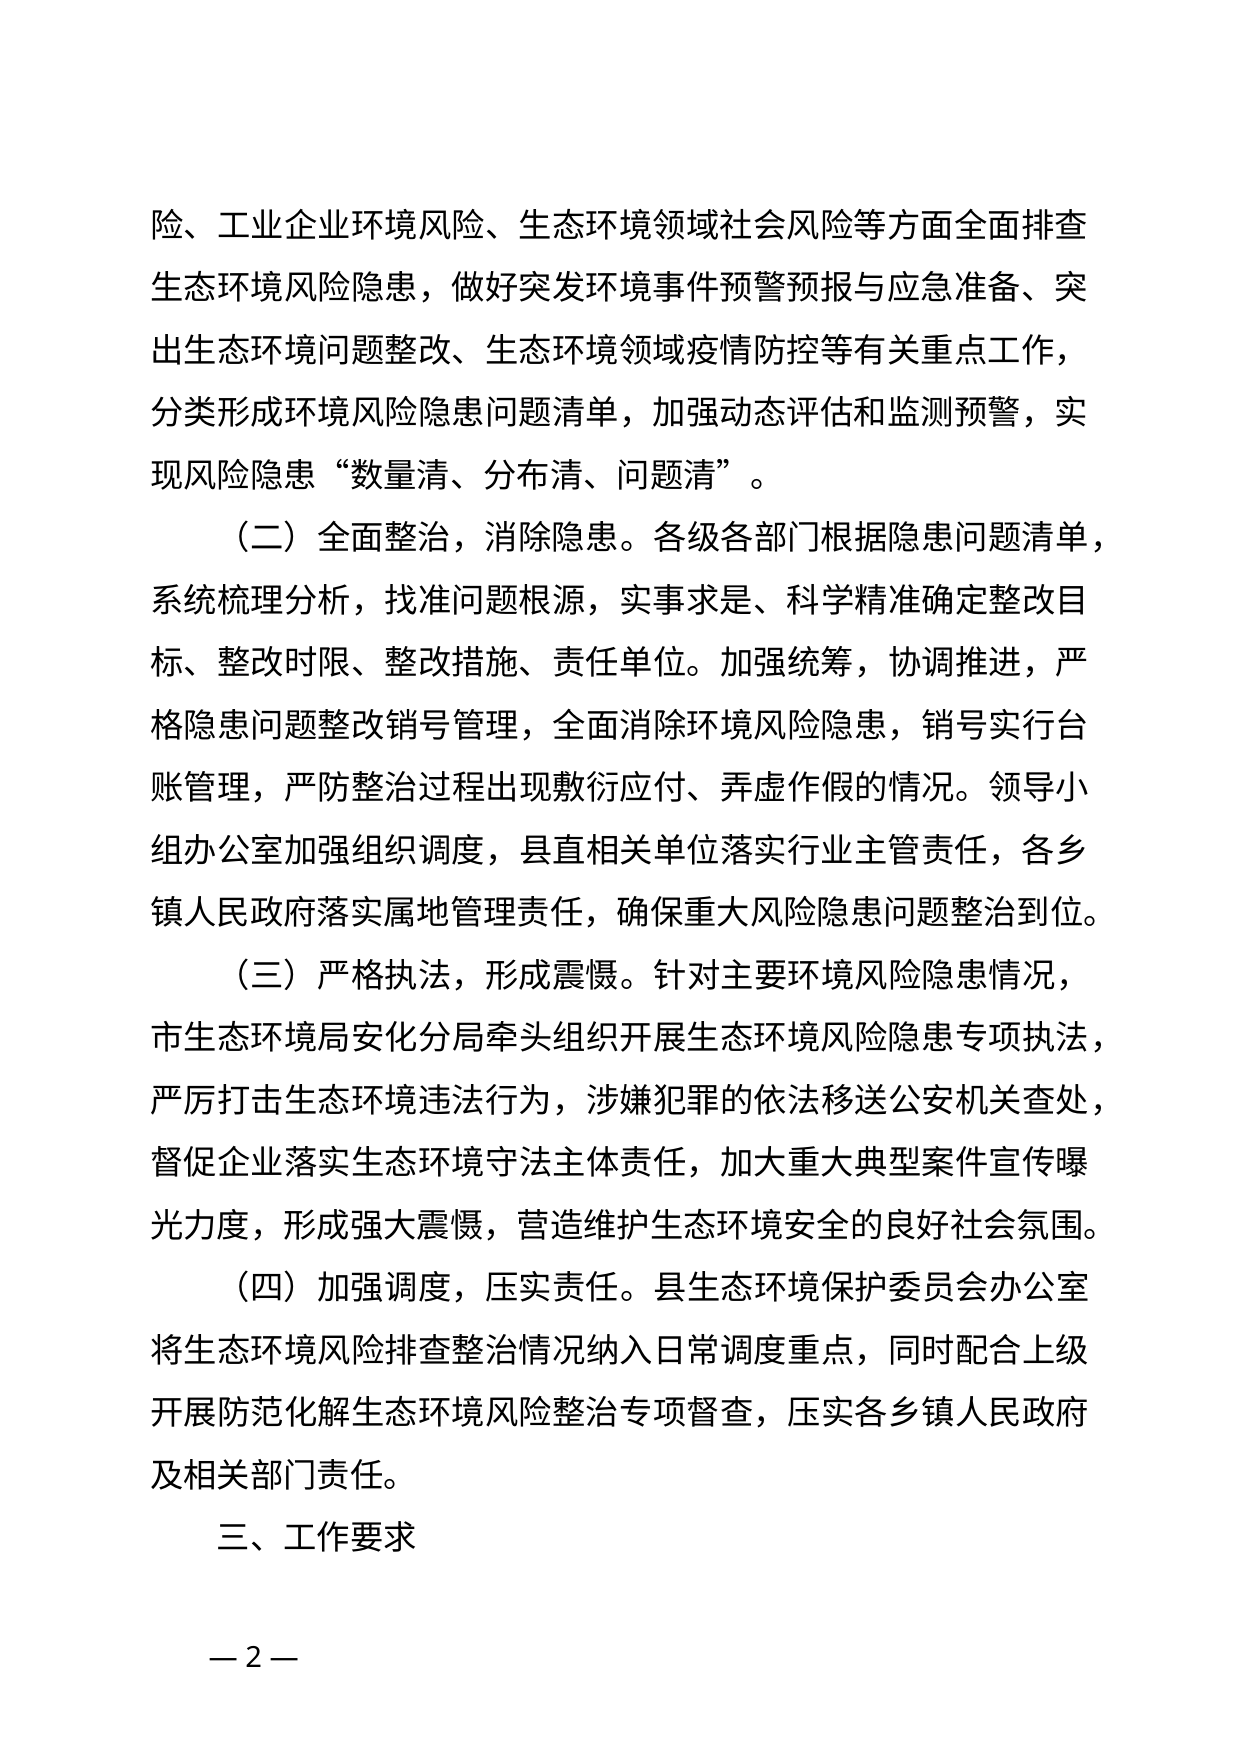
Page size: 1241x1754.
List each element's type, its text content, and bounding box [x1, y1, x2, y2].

text （二）全面整治，消除隐患。各级各部门根据隐患问题清单，系统梳理分析，找准问题根源，实事求是、科学精准确定整改目标、整改时限、整改措施、责任单位。加强统筹，协调推进，严格隐患问题整改销号管理，全面消除环境风险隐患，销号实行台账管理，严防整治过程出现敷衍应付、弄虚作假的情况。领导小组办公室加强组织调度，县直相关单位落实行业主管责任，各乡镇人民政府落实属地管理责任，确保重大风险隐患问题整治到位。 [150, 500, 1090, 937]
text （三）严格执法，形成震慑。针对主要环境风险隐患情况，市生态环境局安化分局牵头组织开展生态环境风险隐患专项执法，严厉打击生态环境违法行为，涉嫌犯罪的依法移送公安机关查处，督促企业落实生态环境守法主体责任，加大重大典型案件宣传曝光力度，形成强大震慑，营造维护生态环境安全的良好社会氛围。 [150, 937, 1090, 1250]
subtitle 三、工作要求 [150, 1500, 1090, 1562]
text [150, 187, 1090, 500]
text （四）加强调度，压实责任。县生态环境保护委员会办公室将生态环境风险排查整治情况纳入日常调度重点，同时配合上级开展防范化解生态环境风险整治专项督查，压实各乡镇人民政府及相关部门责任。 [150, 1250, 1090, 1500]
